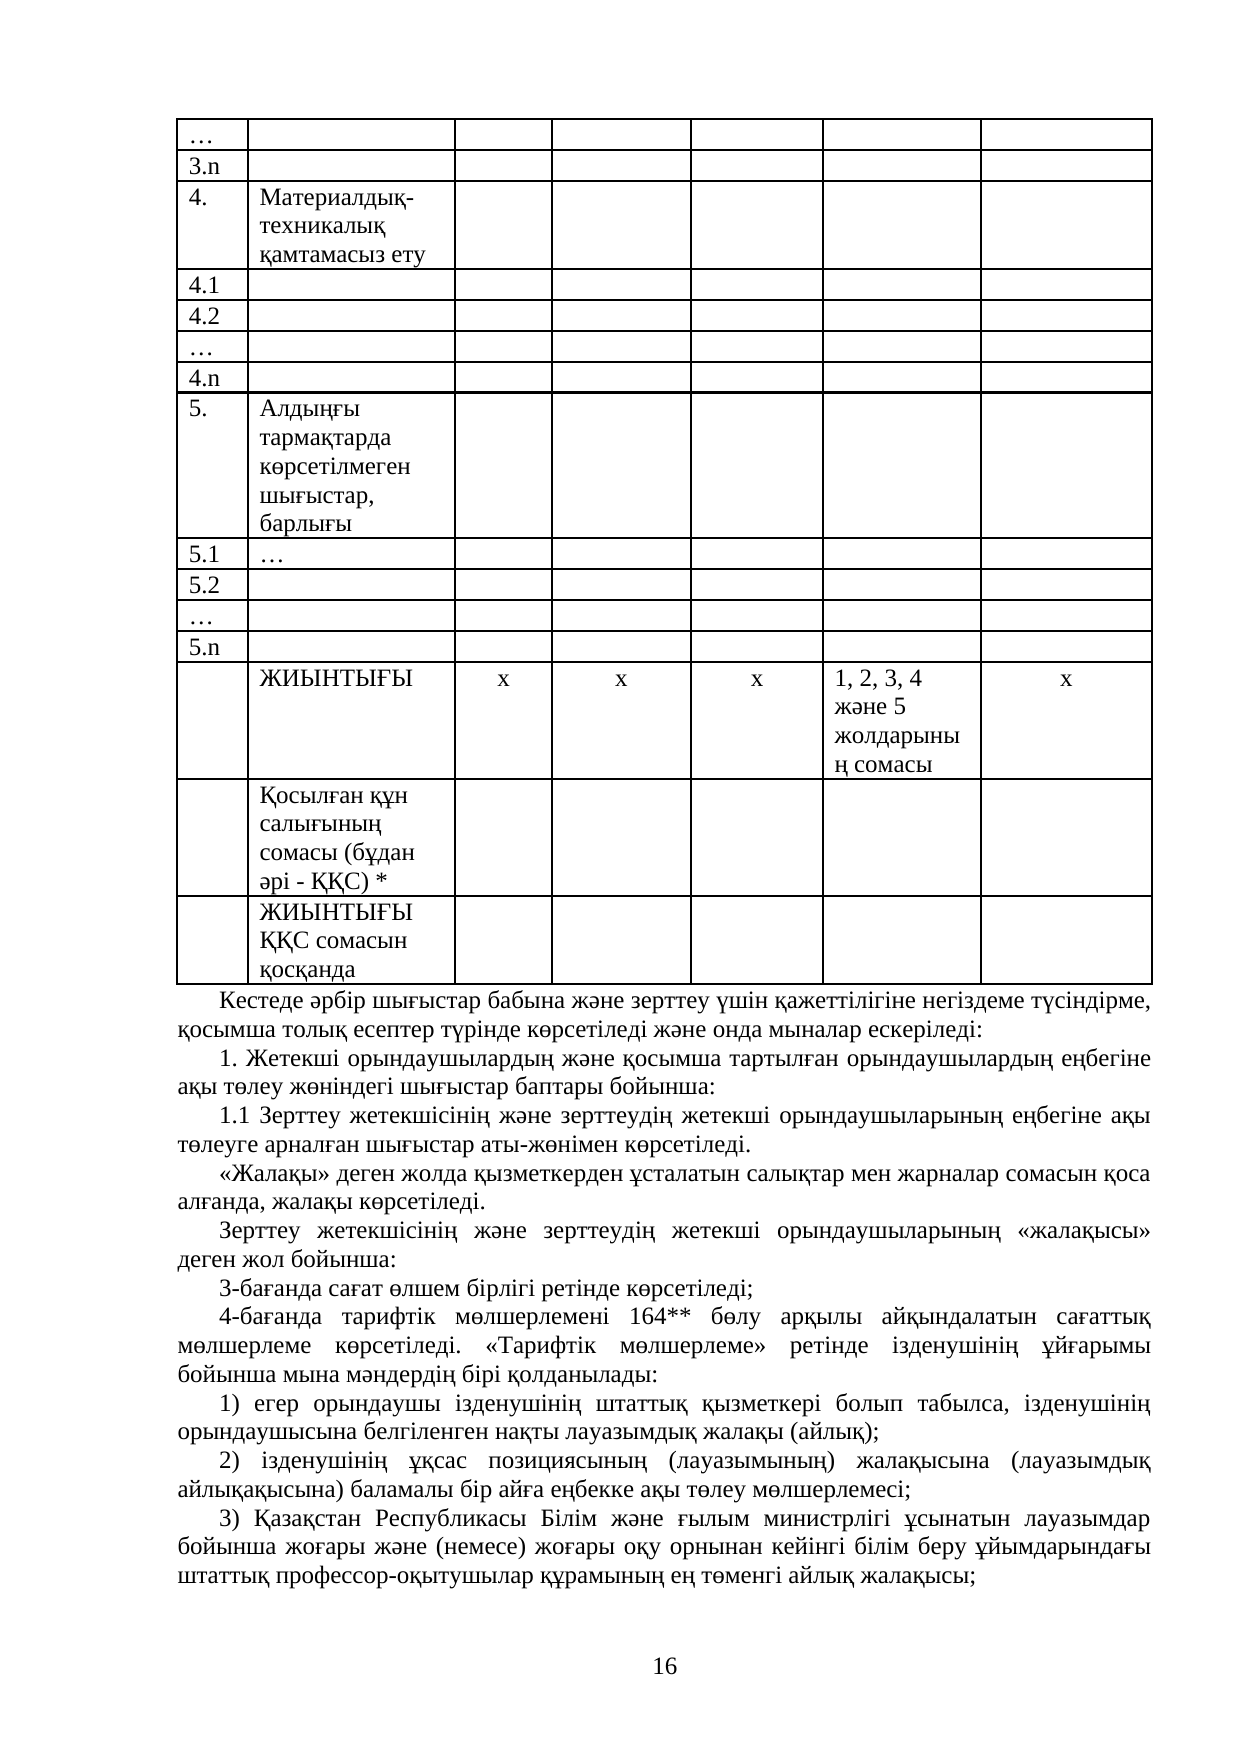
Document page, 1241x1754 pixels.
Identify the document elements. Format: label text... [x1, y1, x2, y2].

table_cell [249, 601, 454, 630]
table_cell [824, 270, 980, 299]
table_cell 5.2 [178, 570, 247, 599]
table_cell [456, 632, 551, 661]
table_cell Материалдық-техникалық қамтамасыз ету [249, 182, 454, 268]
table_cell [824, 301, 980, 330]
table_cell [824, 601, 980, 630]
table_cell [824, 539, 980, 568]
table_cell [249, 332, 454, 361]
table_cell [824, 897, 980, 983]
table_cell [553, 394, 690, 537]
text 2) ізденушінің ұқсас позициясының (лауазымының) жалақысына (лауазымдық айлықақысына) баламалы бір айға еңбекке ақы төлеу мөлшерлемесі; [177, 1445, 1152, 1503]
table_cell [982, 394, 1151, 537]
table_cell [824, 632, 980, 661]
table_cell [553, 539, 690, 568]
table_cell [553, 363, 690, 391]
table_cell 3.n [178, 151, 247, 180]
table_cell [692, 301, 822, 330]
table_cell [553, 632, 690, 661]
table_cell [692, 120, 822, 149]
table_cell 4.1 [178, 270, 247, 299]
table_cell [692, 332, 822, 361]
table_cell [456, 151, 551, 180]
table_cell … [178, 601, 247, 630]
table_cell x [982, 663, 1151, 778]
table_cell [456, 363, 551, 391]
table_cell [982, 570, 1151, 599]
table_cell [456, 570, 551, 599]
table_cell [982, 632, 1151, 661]
table_cell [553, 301, 690, 330]
table_cell [249, 570, 454, 599]
table_cell x [692, 663, 822, 778]
table_cell [824, 120, 980, 149]
table_cell [553, 120, 690, 149]
table_cell 4. [178, 182, 247, 268]
table_cell [824, 151, 980, 180]
table_cell [553, 780, 690, 895]
table_cell [692, 601, 822, 630]
table_cell [692, 182, 822, 268]
table_cell [982, 363, 1151, 391]
table_cell [982, 151, 1151, 180]
table_cell [692, 394, 822, 537]
table_cell [553, 897, 690, 983]
table_cell Алдыңғы тармақтарда көрсетілмеген шығыстар, барлығы [249, 394, 454, 537]
table_cell [692, 363, 822, 391]
table_cell [692, 632, 822, 661]
text 3-бағанда сағат өлшем бірлігі ретінде көрсетіледі; [177, 1273, 1152, 1301]
table_cell [982, 182, 1151, 268]
text 4-бағанда тарифтік мөлшерлемені 164** бөлу арқылы айқындалатын сағаттық мөлшерлеме көрсетіледі. «Тарифтік мөлшерлеме» ретінде ізденушінің ұйғарымы бойынша мына мәндердің бірі қолданылады: [177, 1301, 1152, 1388]
table_cell [982, 780, 1151, 895]
table_cell [178, 897, 247, 983]
table_cell Қосылған құн салығының сомасы (бұдан әрі - ҚҚС) * [249, 780, 454, 895]
table_cell [456, 301, 551, 330]
text 1) егер орындаушы ізденушінің штаттық қызметкері болып табылса, ізденушінің орындаушысына белгіленген нақты лауазымдық жалақы (айлық); [177, 1388, 1152, 1445]
table_cell [456, 897, 551, 983]
table_cell x [553, 663, 690, 778]
table_cell 1, 2, 3, 4 және 5 жолдарының сомасы [824, 663, 980, 778]
text 1.1 Зерттеу жетекшісінің және зерттеудің жетекші орындаушыларының еңбегіне ақы төлеуге арналған шығыстар аты-жөнімен көрсетіледі. [177, 1100, 1152, 1158]
table_cell 5. [178, 394, 247, 537]
table_cell [692, 539, 822, 568]
table_cell [553, 182, 690, 268]
table_cell [249, 632, 454, 661]
table_cell [824, 394, 980, 537]
table_cell [824, 182, 980, 268]
table_cell [824, 332, 980, 361]
table_cell 5.n [178, 632, 247, 661]
table_cell [982, 301, 1151, 330]
table_cell [456, 601, 551, 630]
text 1. Жетекші орындаушылардың және қосымша тартылған орындаушылардың еңбегіне ақы төлеу жөніндегі шығыстар баптары бойынша: [177, 1043, 1152, 1100]
table_cell … [178, 120, 247, 149]
table_cell [456, 539, 551, 568]
table_cell [178, 780, 247, 895]
table_cell [553, 332, 690, 361]
table_cell [249, 270, 454, 299]
table_cell [456, 182, 551, 268]
table_cell [553, 570, 690, 599]
table_cell [982, 897, 1151, 983]
table_cell [249, 120, 454, 149]
table_cell 4.n [178, 363, 247, 391]
table_cell [692, 780, 822, 895]
table_cell [692, 897, 822, 983]
table_cell [456, 120, 551, 149]
text Зерттеу жетекшісінің және зерттеудің жетекші орындаушыларының «жалақысы» деген жол бойынша: [177, 1215, 1152, 1273]
table_cell [456, 780, 551, 895]
table_cell [692, 570, 822, 599]
table_cell [692, 151, 822, 180]
table_cell [553, 601, 690, 630]
text 3) Қазақстан Республикасы Білім және ғылым министрлігі ұсынатын лауазымдар бойынша жоғары және (немесе) жоғары оқу орнынан кейінгі білім беру ұйымдарындағы штаттық профессор-оқытушылар құрамының ең төменгі айлық жалақысы; [177, 1503, 1152, 1589]
table_cell [249, 301, 454, 330]
table_cell [982, 332, 1151, 361]
table_cell [178, 663, 247, 778]
table_cell [824, 363, 980, 391]
table_cell x [456, 663, 551, 778]
table_cell [553, 270, 690, 299]
table_cell [249, 363, 454, 391]
table_cell ЖИЫНТЫҒЫ ҚҚС сомасын қосқанда [249, 897, 454, 983]
text Кестеде әрбір шығыстар бабына және зерттеу үшін қажеттілігіне негіздеме түсіндірме, қосымша толық есептер түрінде көрсетіледі және онда мыналар ескеріледі: [177, 985, 1152, 1043]
table_cell [982, 601, 1151, 630]
table_cell … [249, 539, 454, 568]
text «Жалақы» деген жолда қызметкерден ұсталатын салықтар мен жарналар сомасын қоса алғанда, жалақы көрсетіледі. [177, 1158, 1152, 1215]
table_cell [692, 270, 822, 299]
table_cell 4.2 [178, 301, 247, 330]
table_cell 5.1 [178, 539, 247, 568]
table_cell [456, 332, 551, 361]
table_cell [553, 151, 690, 180]
table_cell [456, 394, 551, 537]
table_cell … [178, 332, 247, 361]
table_cell [982, 539, 1151, 568]
table_cell [824, 570, 980, 599]
table_cell [982, 270, 1151, 299]
table_cell ЖИЫНТЫҒЫ [249, 663, 454, 778]
table_cell [824, 780, 980, 895]
table_cell [249, 151, 454, 180]
table_cell [982, 120, 1151, 149]
table_cell [456, 270, 551, 299]
